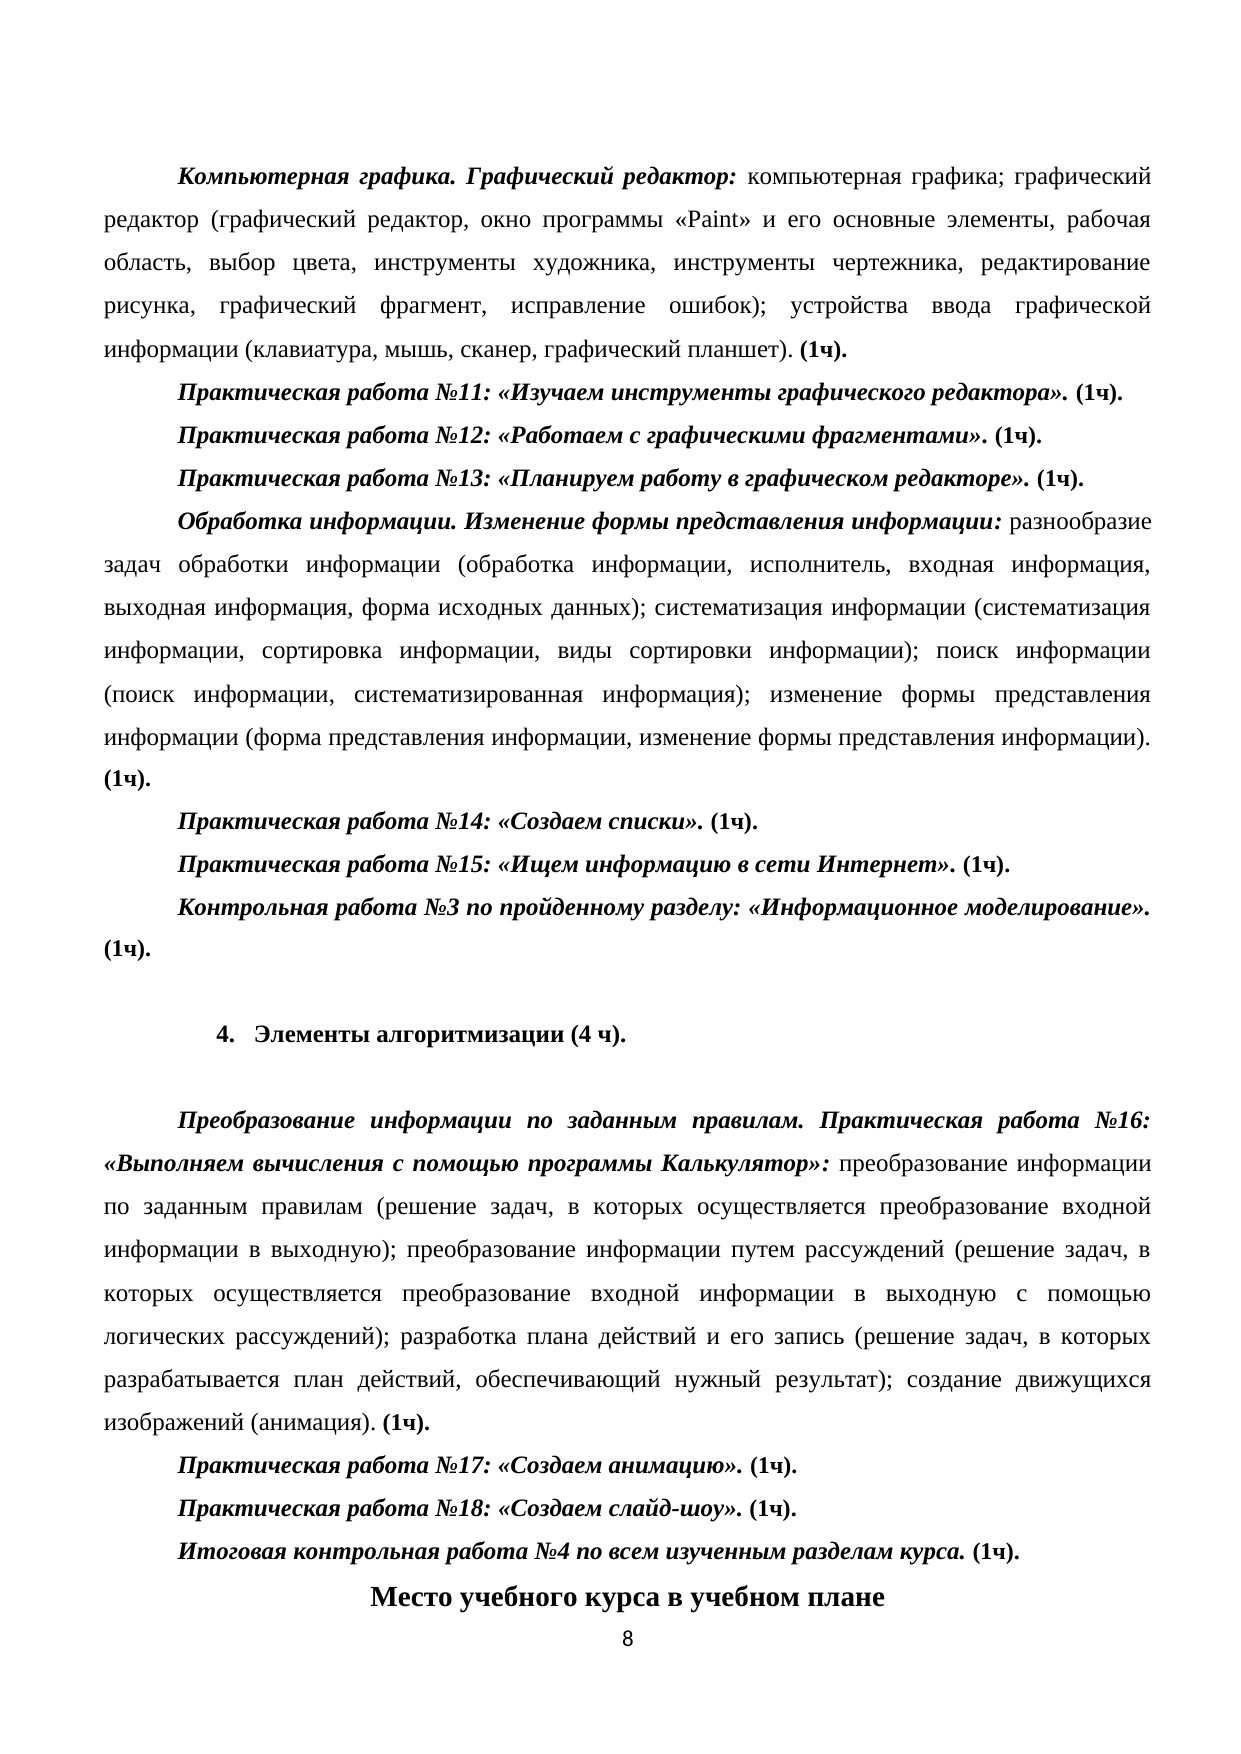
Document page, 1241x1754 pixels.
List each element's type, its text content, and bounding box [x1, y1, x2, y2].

list Элементы алгоритмизации (4 ч). [216, 1019, 1152, 1048]
text Практическая работа №17: «Создаем анимацию». (1ч). [103, 1450, 1152, 1479]
text Практическая работа №11: «Изучаем инструменты графического редактора». (1ч). [103, 377, 1152, 406]
text Компьютерная графика. Графический редактор: компьютерная графика; графический редактор (графический редактор, окно программы «Paint» и его основные элементы, рабочая область, выбор цвета, инструменты художника, инструменты чертежника, редактирование рисунка, графический фрагмент, исправление ошибок); устройства ввода графической информации (клавиатура, мышь, сканер, графический планшет). (1ч). [103, 161, 1152, 362]
text Практическая работа №18: «Создаем слайд-шоу». (1ч). [103, 1493, 1152, 1522]
text Обработка информации. Изменение формы представления информации: разнообразие задач обработки информации (обработка информации, исполнитель, входная информация, выходная информация, форма исходных данных); систематизация информации (систематизация информации, сортировка информации, виды сортировки информации); поиск информации (поиск информации, систематизированная информация); изменение формы представления информации (форма представления информации, изменение формы представления информации). (1ч). [103, 506, 1152, 792]
text Итоговая контрольная работа №4 по всем изученным разделам курса. (1ч). [103, 1536, 1152, 1565]
text Практическая работа №13: «Планируем работу в графическом редакторе». (1ч). [103, 463, 1152, 492]
text Преобразование информации по заданным правилам. Практическая работа №16: «Выполняем вычисления с помощью программы Калькулятор»: преобразование информации по заданным правилам (решение задач, в которых осуществляется преобразование входной информации в выходную); преобразование информации путем рассуждений (решение задач, в которых осуществляется преобразование входной информации в выходную с помощью логических рассуждений); разработка плана действий и его запись (решение задач, в которых разрабатывается план действий, обеспечивающий нужный результат); создание движущихся изображений (анимация). (1ч). [103, 1105, 1152, 1436]
text Практическая работа №12: «Работаем с графическими фрагментами». (1ч). [103, 420, 1152, 449]
text Контрольная работа №3 по пройденному разделу: «Информационное моделирование». (1ч). [103, 892, 1152, 962]
text Практическая работа №15: «Ищем информацию в сети Интернет». (1ч). [103, 849, 1152, 878]
text Место учебного курса в учебном плане [103, 1579, 1152, 1613]
text Практическая работа №14: «Создаем списки». (1ч). [103, 806, 1152, 834]
